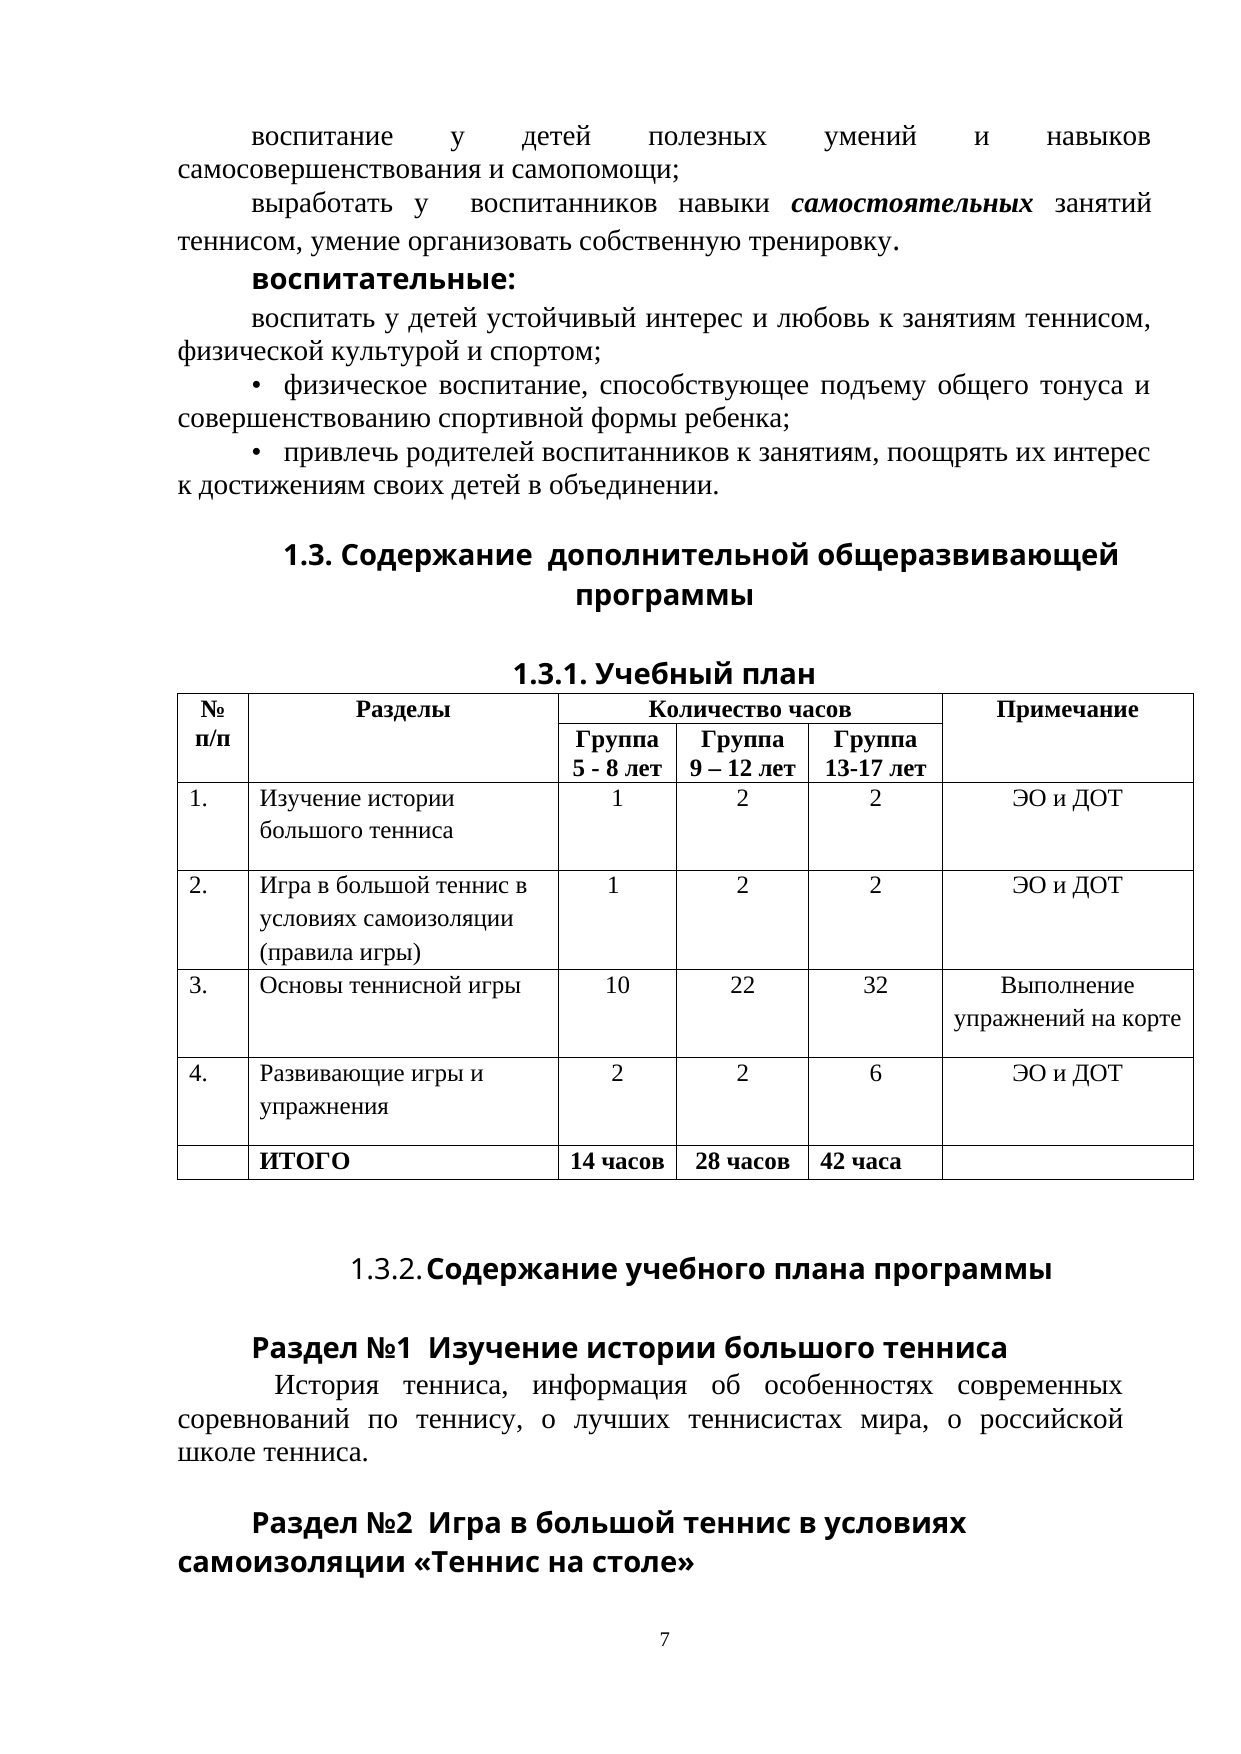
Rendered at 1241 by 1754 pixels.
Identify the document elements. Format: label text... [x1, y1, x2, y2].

table_cell 2 [677, 1058, 808, 1145]
table_header Примечание [943, 694, 1193, 782]
table_cell 32 [809, 970, 942, 1057]
text воспитание у детей полезных умений и навыков самосовершенствования и самопомощи; [177, 118, 1152, 185]
table_cell 1 [559, 871, 676, 969]
table_cell 10 [559, 970, 676, 1057]
table_cell 22 [677, 970, 808, 1057]
table_cell ЭО и ДОТ [943, 1058, 1193, 1145]
text выработать у воспитанников навыки самостоятельных занятий теннисом, умение организовать собственную тренировку. [177, 185, 1152, 258]
table_cell [178, 783, 248, 869]
table_header Количество часов [559, 694, 942, 723]
table_cell Развивающие игры и упражнения [249, 1058, 558, 1145]
table_cell Основы теннисной игры [249, 970, 558, 1057]
text • привлечь родителей воспитанников к занятиям, поощрять их интерес к достижениям своих детей в объединении. [177, 434, 1152, 501]
text воспитать у детей устойчивый интерес и любовь к занятиям теннисом, физической культурой и спортом; [177, 300, 1152, 367]
text 1.3.1. Учебный план [177, 653, 1152, 693]
table_cell Изучение истории большого тенниса [249, 783, 558, 869]
table_cell ЭО и ДОТ [943, 871, 1193, 969]
table_cell 28 часов [677, 1146, 808, 1179]
table_cell ИТОГО [249, 1146, 558, 1179]
table_cell ЭО и ДОТ [943, 783, 1193, 869]
table_cell 2 [809, 783, 942, 869]
table_cell Группа 13-17 лет [809, 724, 942, 782]
table_cell Выполнение упражнений на корте [943, 970, 1193, 1057]
text Раздел №1 Изучение истории большого тенниса [177, 1328, 1152, 1367]
table_cell 14 часов [559, 1146, 676, 1179]
text 1.3. Содержание дополнительной общеразвивающей программы [177, 534, 1152, 614]
table_cell Группа 5 - 8 лет [559, 724, 676, 782]
table_cell 6 [809, 1058, 942, 1145]
table_cell [178, 970, 248, 1057]
table_cell Группа 9 – 12 лет [677, 724, 808, 782]
text воспитательные: [177, 258, 1152, 298]
list Содержание учебного плана программы [177, 1248, 1152, 1288]
text Раздел №2 Игра в большой теннис в условиях самоизоляции «Теннис на столе» [177, 1502, 1152, 1581]
table_cell 2 [809, 871, 942, 969]
table_header № п/п [178, 694, 248, 782]
table_header Разделы [249, 694, 558, 782]
table_cell [943, 1146, 1193, 1179]
table_cell 2 [677, 871, 808, 969]
table_cell 2 [677, 783, 808, 869]
table_cell 1 [559, 783, 676, 869]
table_cell 2 [559, 1058, 676, 1145]
table_cell [178, 871, 248, 969]
table_cell 42 часа [809, 1146, 942, 1179]
text История тенниса, информация об особенностях современных соревнований по теннису, о лучших теннисистах мира, о российской школе тенниса. [177, 1367, 1124, 1468]
table_cell [178, 1058, 248, 1145]
text • физическое воспитание, способствующее подъему общего тонуса и совершенствованию спортивной формы ребенка; [177, 367, 1152, 434]
table_cell Игра в большой теннис в условиях самоизоляции (правила игры) [249, 871, 558, 969]
table_cell [178, 1146, 248, 1179]
